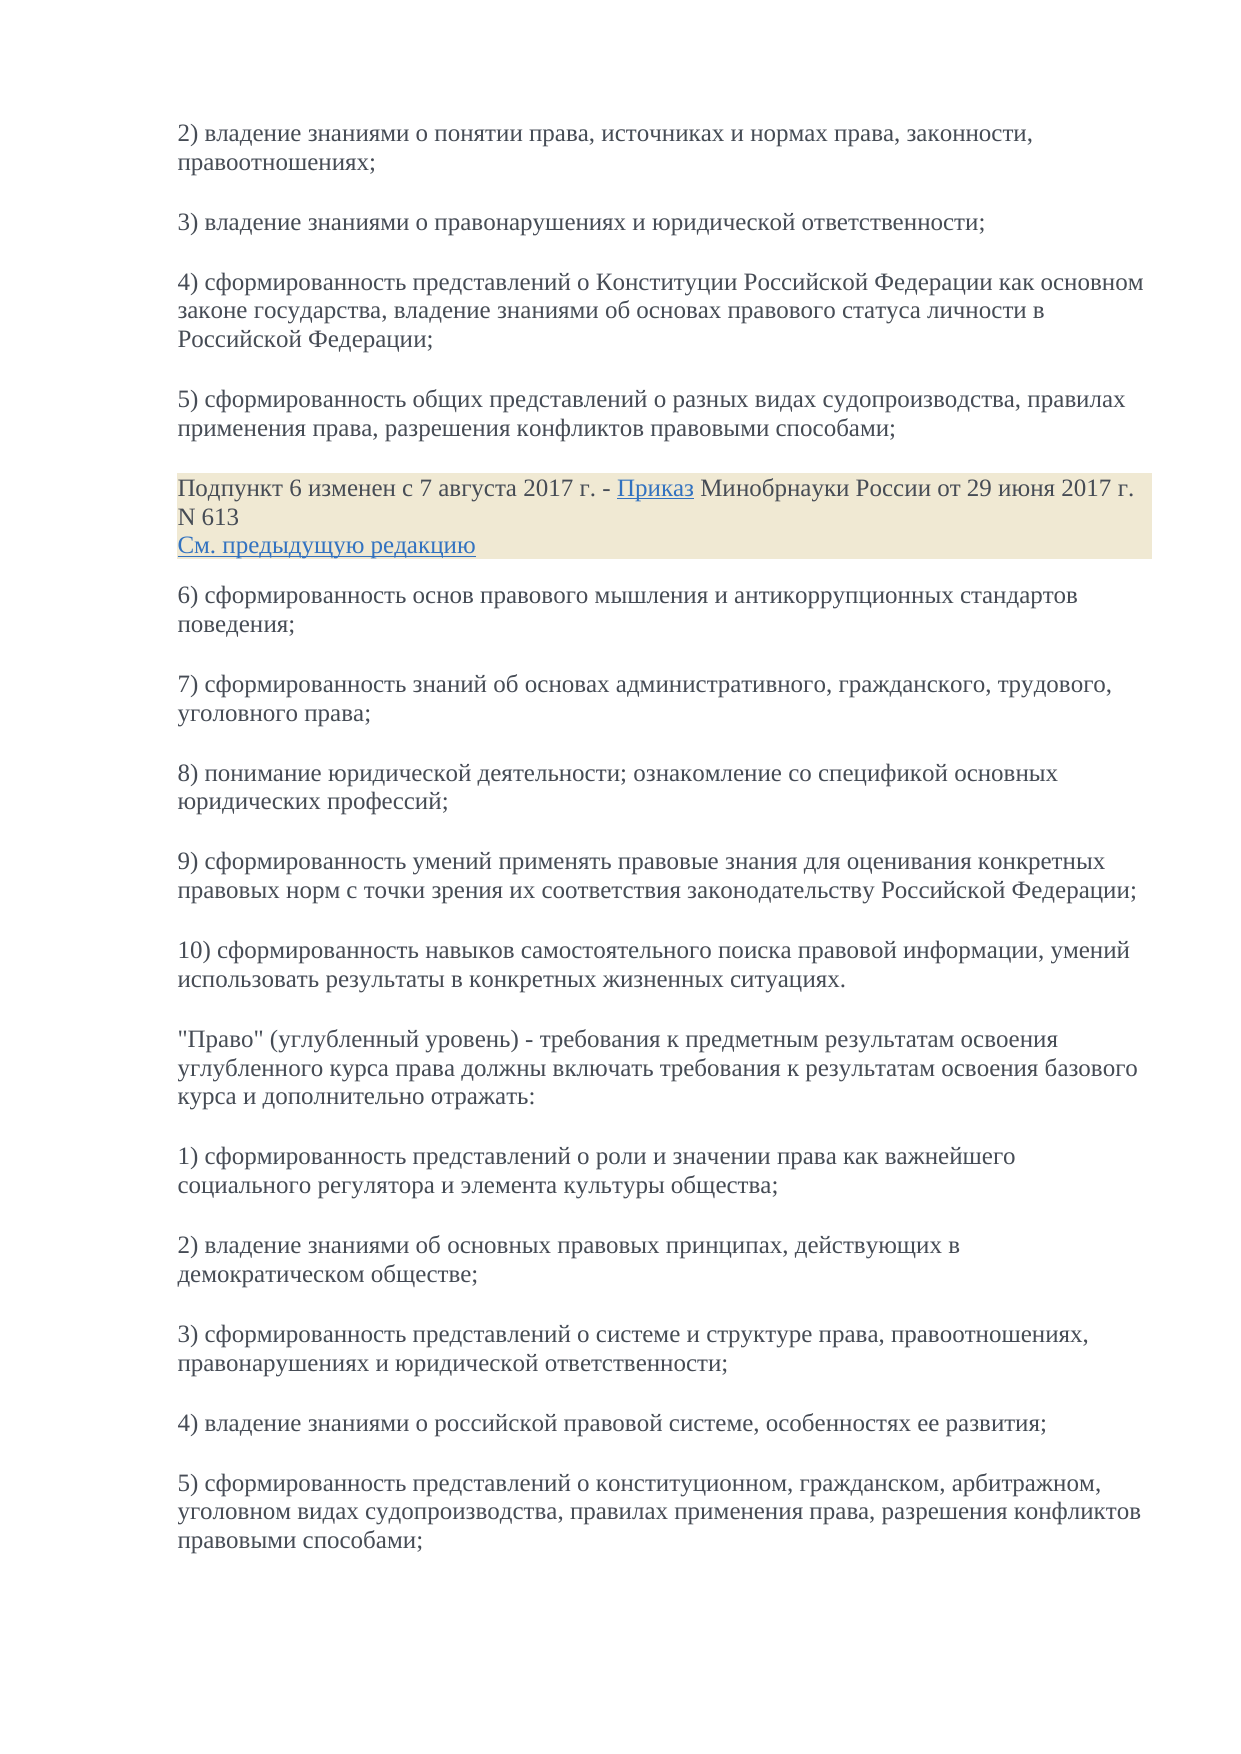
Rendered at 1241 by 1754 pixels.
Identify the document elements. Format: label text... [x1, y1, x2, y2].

text 7) сформированность знаний об основах административного, гражданского, трудового, уголовного права; [177, 669, 1152, 726]
text 3) сформированность представлений о системе и структуре права, правоотношениях, правонарушениях и юридической ответственности; [177, 1319, 1152, 1376]
text 1) сформированность представлений о роли и значении права как важнейшего социального регулятора и элемента культуры общества; [177, 1141, 1152, 1199]
text 3) владение знаниями о правонарушениях и юридической ответственности; [177, 207, 1152, 236]
text Подпункт 6 изменен с 7 августа 2017 г. - Приказ Минобрнауки России от 29 июня 2017 г. N 613 [177, 473, 1152, 531]
text 4) сформированность представлений о Конституции Российской Федерации как основном законе государства, владение знаниями об основах правового статуса личности в Российской Федерации; [177, 267, 1152, 353]
text 5) сформированность общих представлений о разных видах судопроизводства, правилах применения права, разрешения конфликтов правовыми способами; [177, 384, 1152, 442]
text 4) владение знаниями о российской правовой системе, особенностях ее развития; [177, 1408, 1152, 1436]
text 10) сформированность навыков самостоятельного поиска правовой информации, умений использовать результаты в конкретных жизненных ситуациях. [177, 935, 1152, 993]
text 9) сформированность умений применять правовые знания для оценивания конкретных правовых норм с точки зрения их соответствия законодательству Российской Федерации; [177, 846, 1152, 904]
text См. предыдущую редакцию [177, 531, 1152, 559]
text 8) понимание юридической деятельности; ознакомление со спецификой основных юридических профессий; [177, 758, 1152, 815]
text 2) владение знаниями об основных правовых принципах, действующих в демократическом обществе; [177, 1230, 1152, 1288]
text 5) сформированность представлений о конституционном, гражданском, арбитражном, уголовном видах судопроизводства, правилах применения права, разрешения конфликтов правовыми способами; [177, 1468, 1152, 1554]
text 2) владение знаниями о понятии права, источниках и нормах права, законности, правоотношениях; [177, 118, 1152, 176]
text "Право" (углубленный уровень) - требования к предметным результатам освоения углубленного курса права должны включать требования к результатам освоения базового курса и дополнительно отражать: [177, 1024, 1152, 1110]
text 6) сформированность основ правового мышления и антикоррупционных стандартов поведения; [177, 580, 1152, 638]
